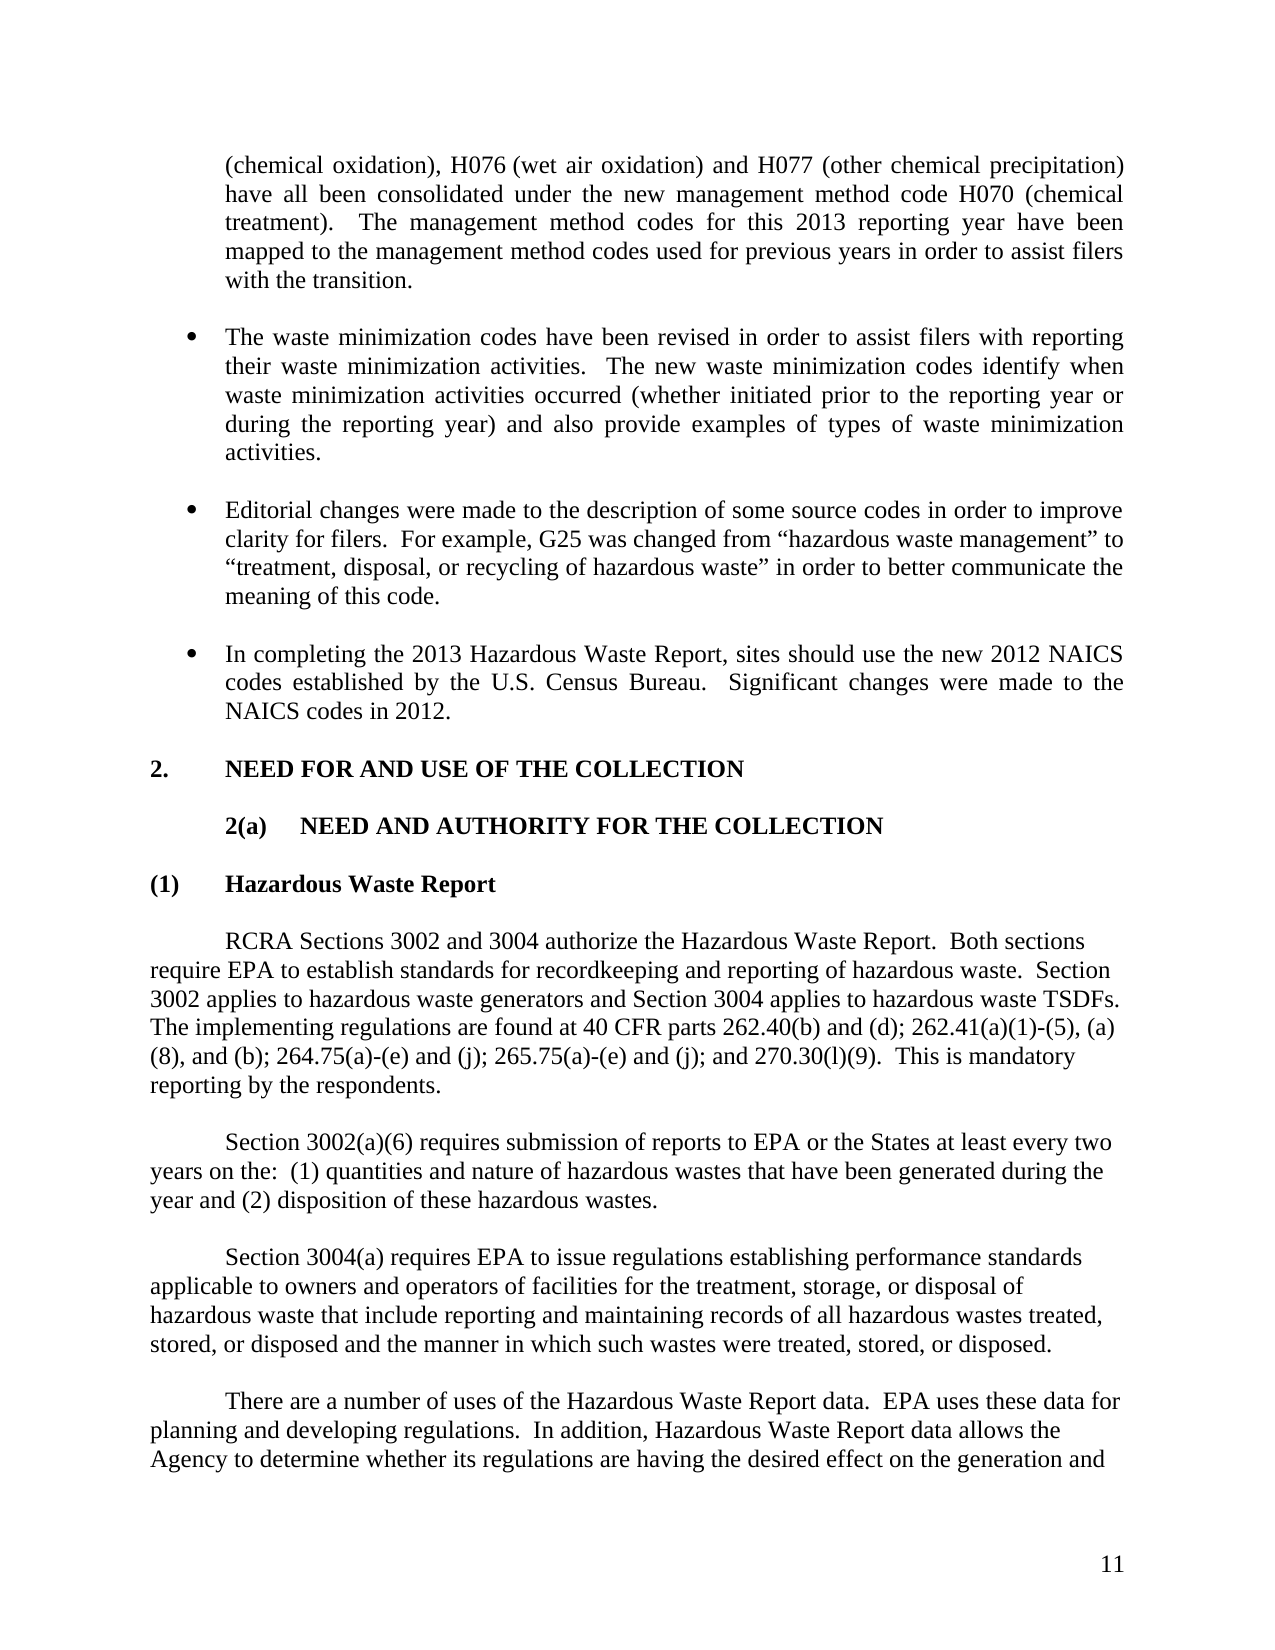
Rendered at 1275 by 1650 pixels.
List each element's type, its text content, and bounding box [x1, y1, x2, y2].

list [187, 150, 1125, 294]
list In completing the 2013 Hazardous Waste Report, sites should use the new 2012 NAICS codes established by the U.S. Census Bureau. Significant changes were made to the NAICS codes in 2012. [187, 639, 1125, 725]
text Section 3002(a)(6) requires submission of reports to EPA or the States at least every two years on the: (1) quantities and nature of hazardous wastes that have been generated during the year and (2) disposition of these hazardous wastes. [150, 1127, 1125, 1214]
text 2(a) NEED AND AUTHORITY FOR THE COLLECTION [150, 811, 1125, 840]
text (1) Hazardous Waste Report [150, 869, 1125, 897]
list Editorial changes were made to the description of some source codes in order to improve clarity for filers. For example, G25 was changed from “hazardous waste management” to “treatment, disposal, or recycling of hazardous waste” in order to better communicate the meaning of this code. [187, 495, 1125, 610]
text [150, 1386, 1125, 1472]
text RCRA Sections 3002 and 3004 authorize the Hazardous Waste Report. Both sections require EPA to establish standards for recordkeeping and reporting of hazardous waste. Section 3002 applies to hazardous waste generators and Section 3004 applies to hazardous waste TSDFs. The implementing regulations are found at 40 CFR parts 262.40(b) and (d); 262.41(a)(1)-(5), (a)(8), and (b); 264.75(a)-(e) and (j); 265.75(a)-(e) and (j); and 270.30(l)(9). This is mandatory reporting by the respondents. [150, 926, 1125, 1099]
text 2. NEED FOR AND USE OF THE COLLECTION [150, 754, 1125, 782]
text Section 3004(a) requires EPA to issue regulations establishing performance standards applicable to owners and operators of facilities for the treatment, storage, or disposal of hazardous waste that include reporting and maintaining records of all hazardous wastes treated, stored, or disposed and the manner in which such wastes were treated, stored, or disposed. [150, 1242, 1125, 1357]
list The waste minimization codes have been revised in order to assist filers with reporting their waste minimization activities. The new waste minimization codes identify when waste minimization activities occurred (whether initiated prior to the reporting year or during the reporting year) and also provide examples of types of waste minimization activities. [187, 322, 1125, 466]
